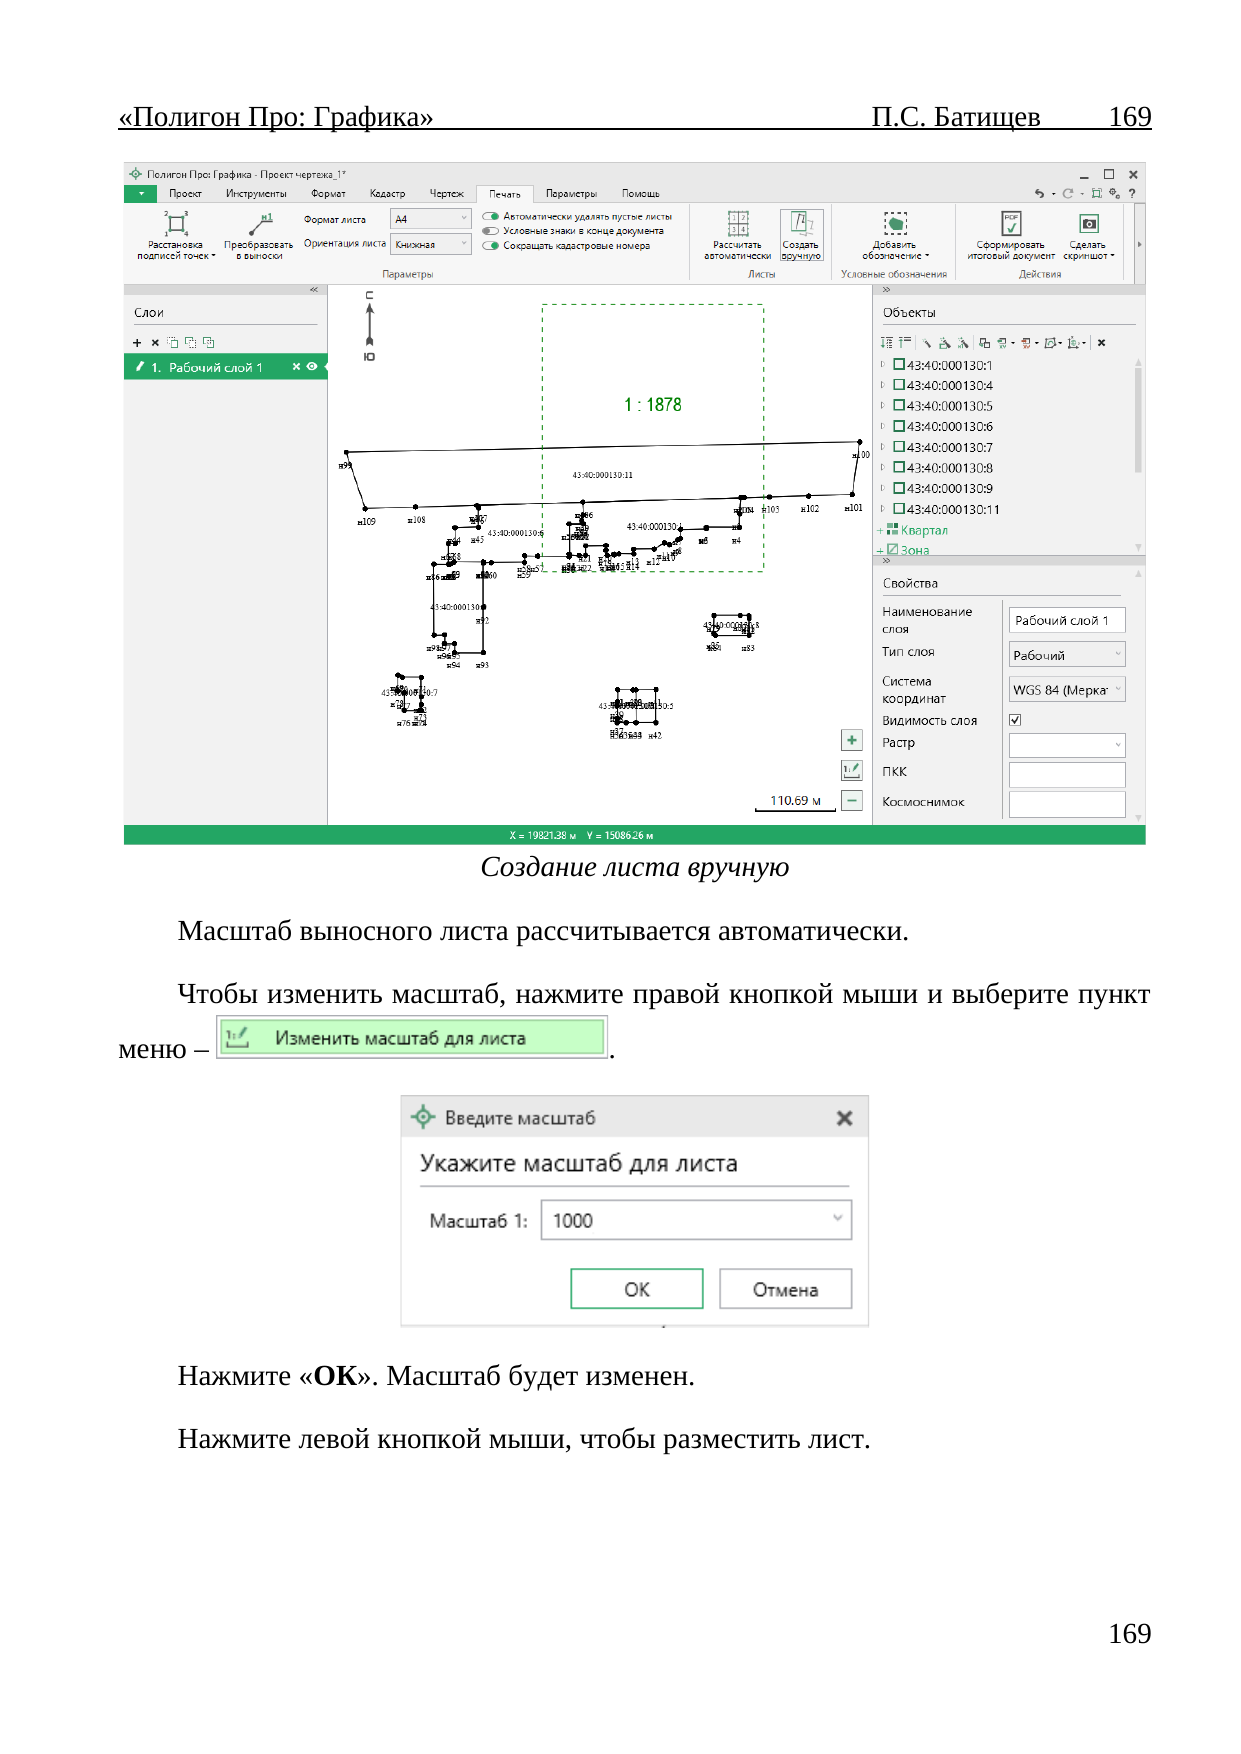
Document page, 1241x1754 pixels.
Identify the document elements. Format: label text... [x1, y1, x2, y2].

picture [216, 1015, 609, 1059]
text Нажмите левой кнопкой мыши, чтобы разместить лист. [118, 1421, 1152, 1455]
picture [400, 1095, 870, 1328]
picture [123, 162, 1146, 845]
text Нажмите «ОК». Масштаб будет изменен. [118, 1358, 1152, 1391]
text Чтобы изменить масштаб, нажмите правой кнопкой мыши и выберите пункт меню – . [118, 977, 1152, 1065]
text Масштаб выносного листа рассчитывается автоматически. [118, 913, 1152, 947]
